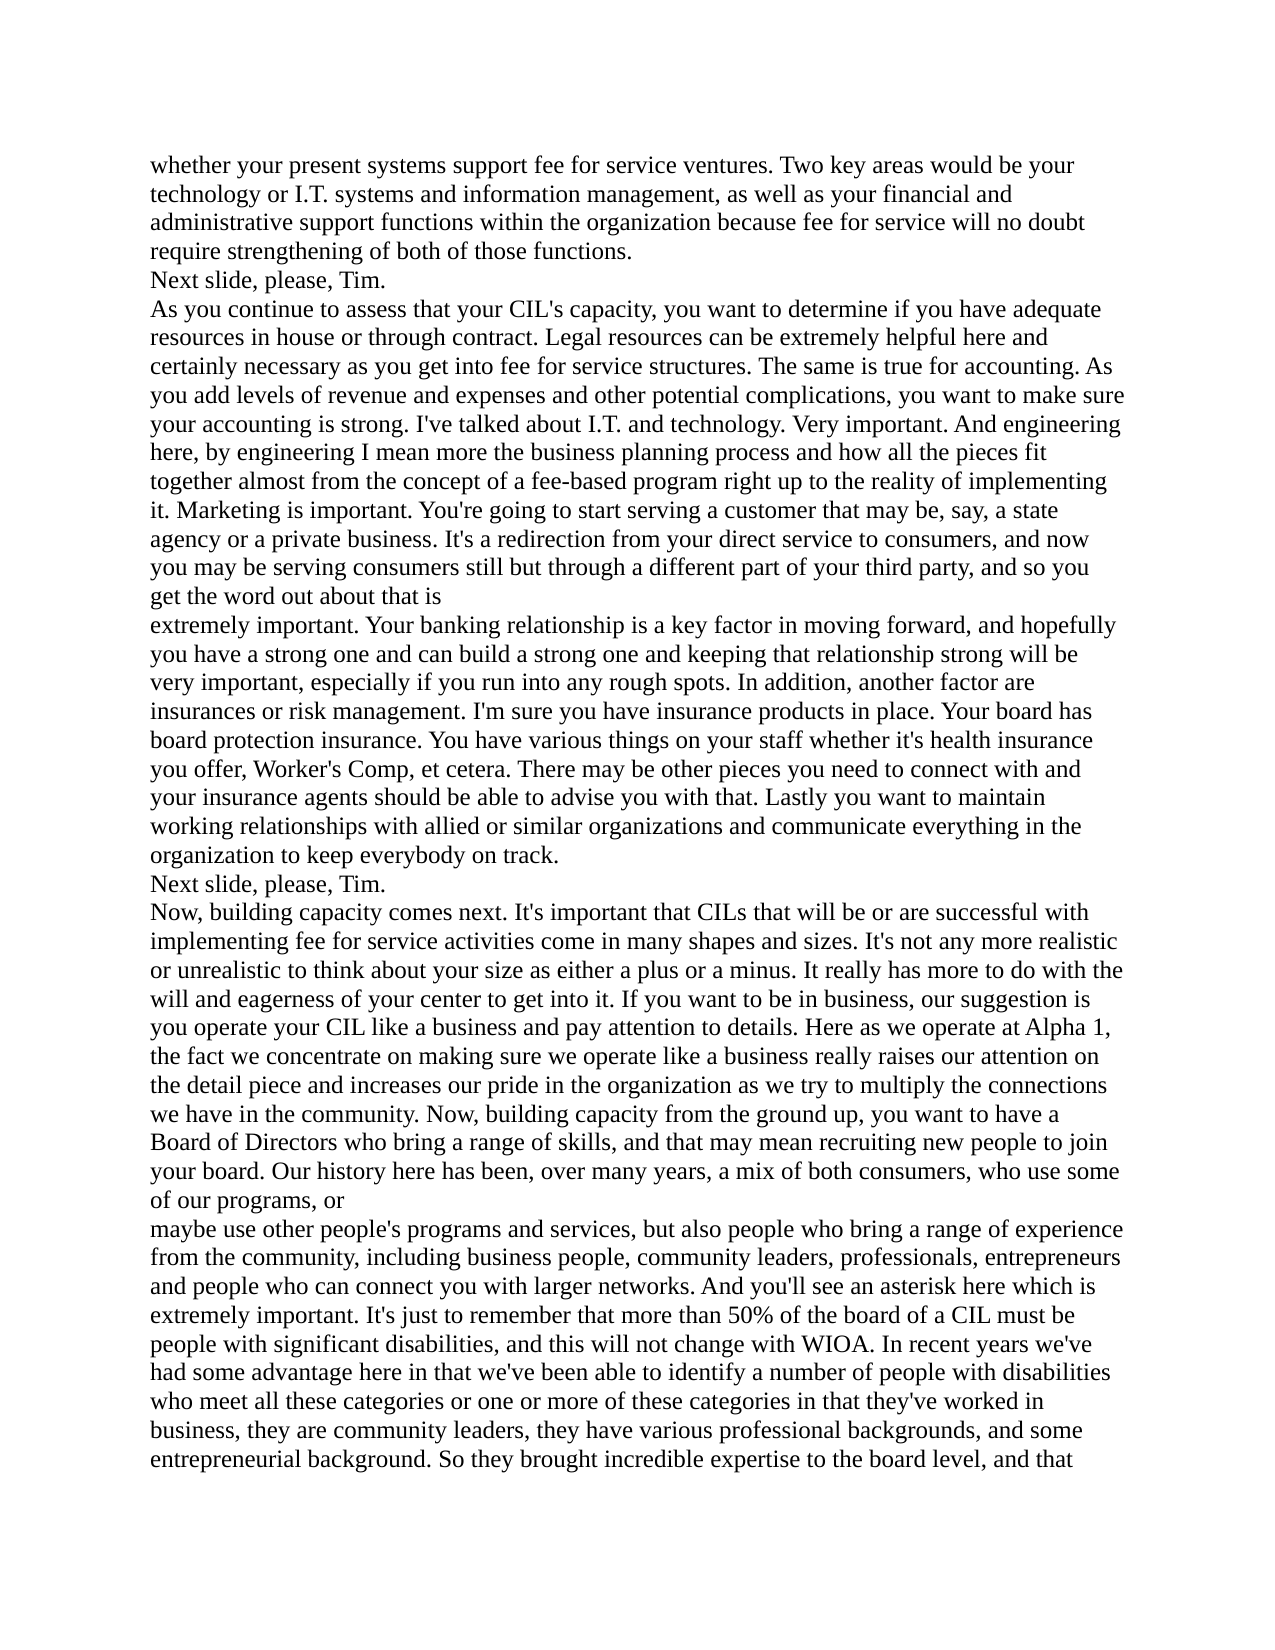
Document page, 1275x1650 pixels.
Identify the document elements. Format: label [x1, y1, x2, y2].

subtitle [150, 150, 1125, 1472]
